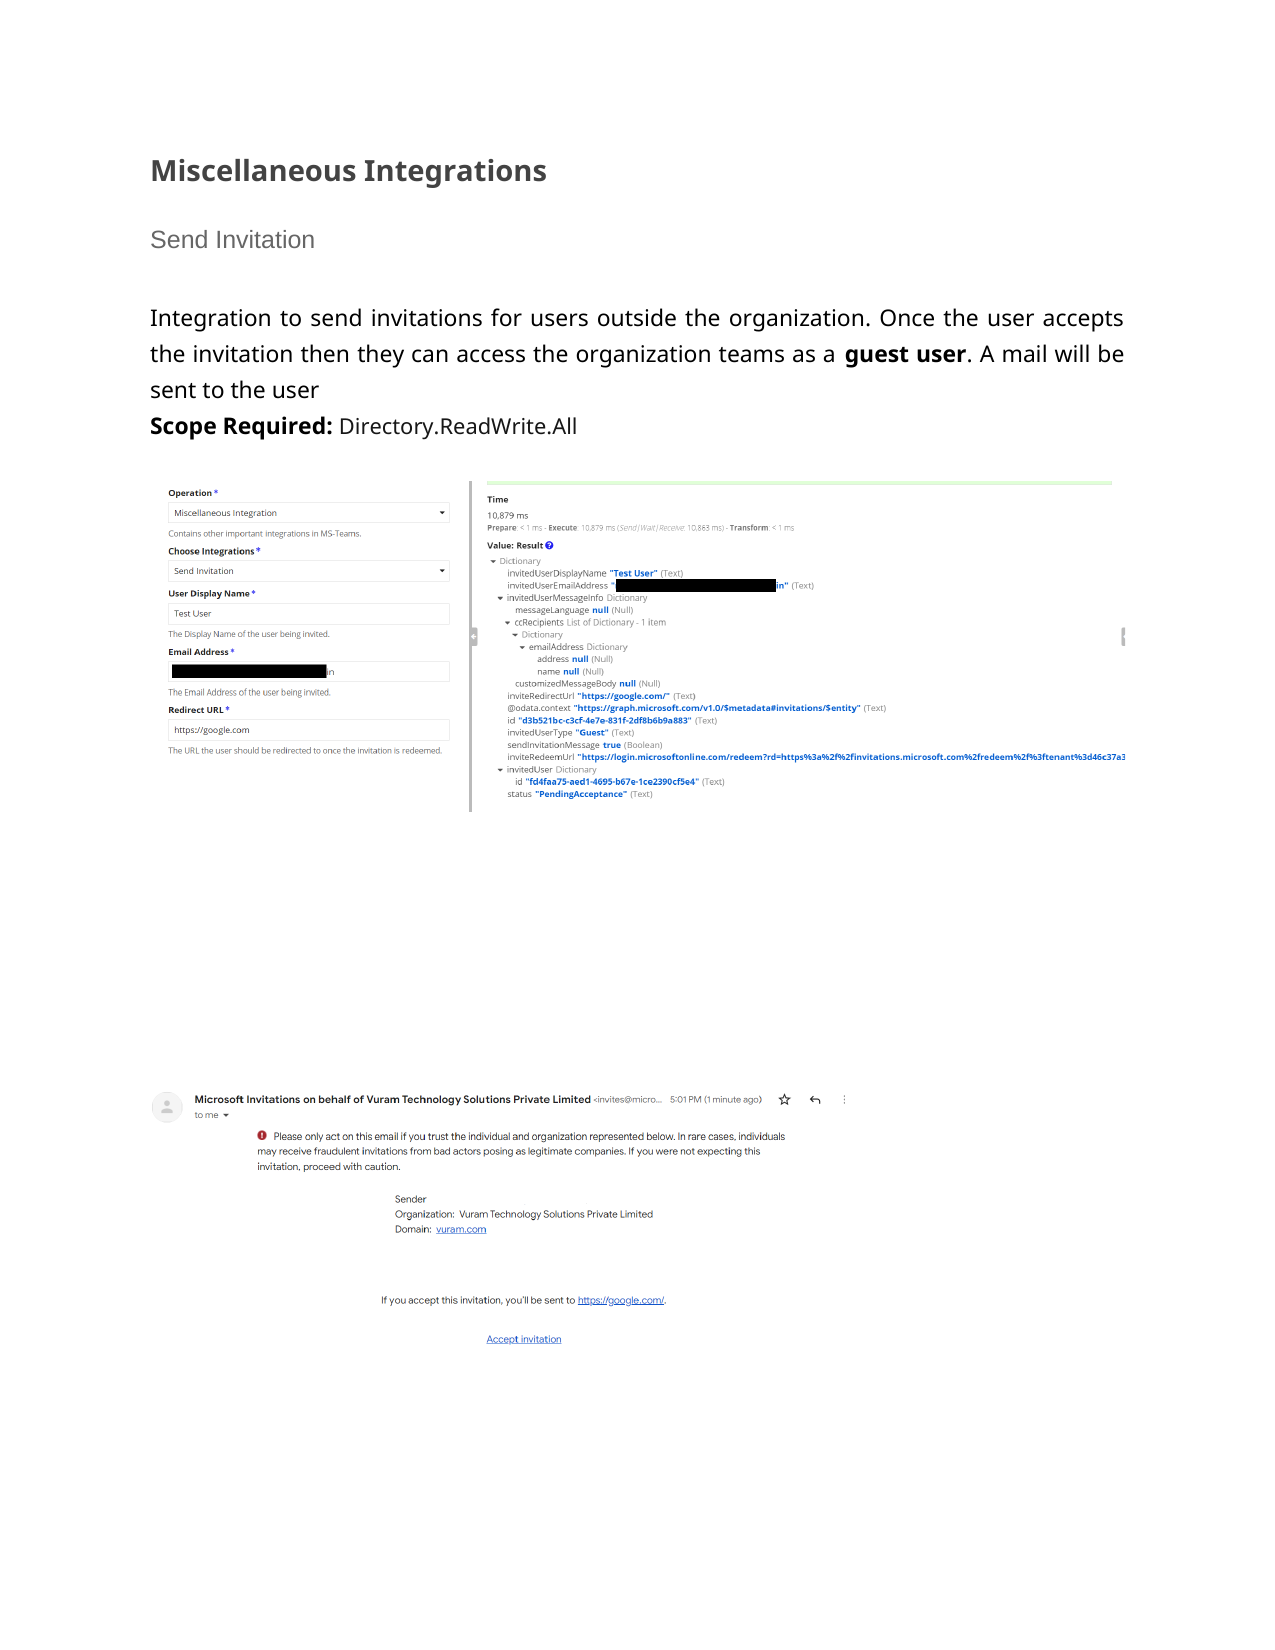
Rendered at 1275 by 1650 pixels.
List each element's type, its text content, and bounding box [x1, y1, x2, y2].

subtitle Miscellaneous Integrations [150, 150, 1125, 190]
text Integration to send invitations for users outside the organization. Once the user accepts the invitation then they can access the organization teams as a guest user. A mail will be sent to the user [150, 302, 1125, 405]
text Scope Required: Directory.ReadWrite.All [150, 410, 1125, 441]
subtitle Send Invitation [150, 225, 1125, 253]
picture [150, 881, 1125, 1361]
picture [150, 481, 1125, 878]
